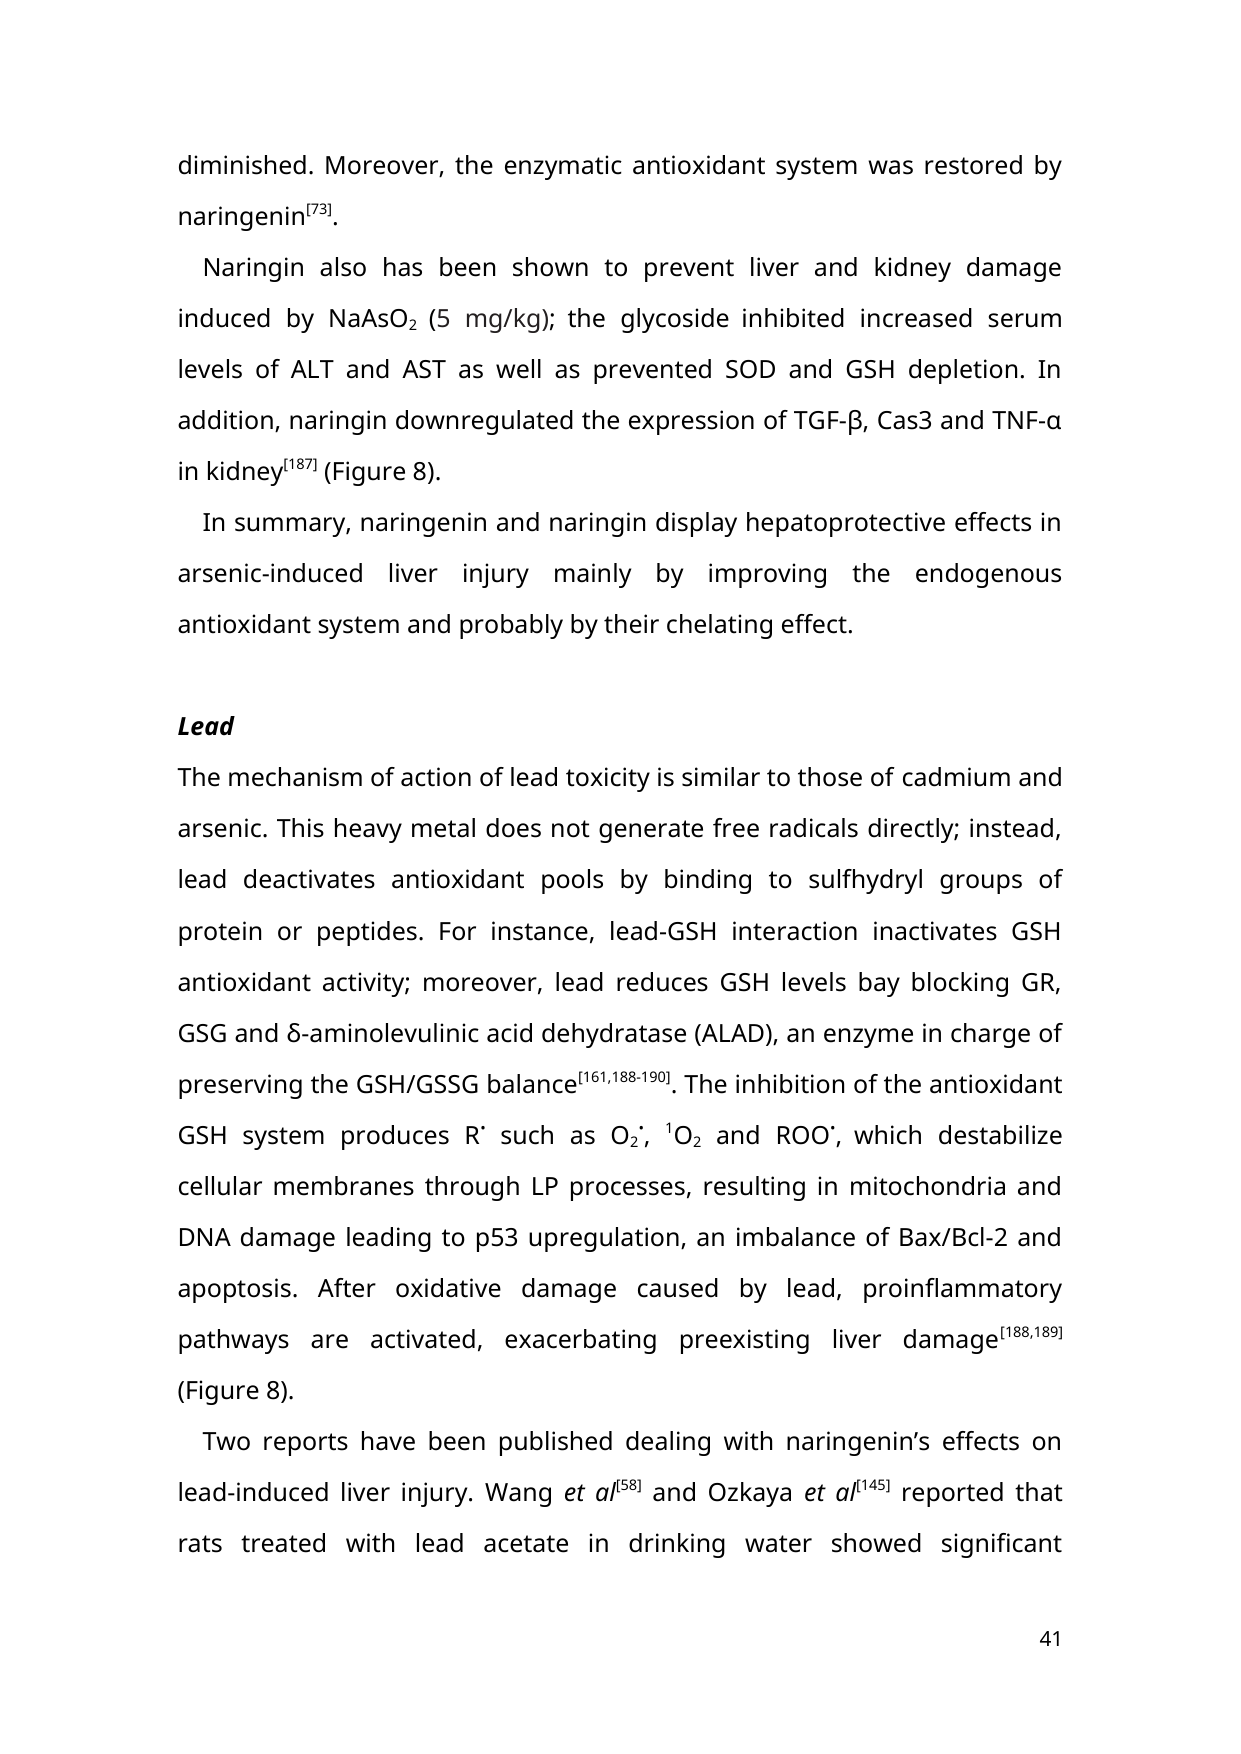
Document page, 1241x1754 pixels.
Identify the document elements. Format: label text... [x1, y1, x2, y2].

text In summary, naringenin and naringin display hepatoprotective effects in arsenic-induced liver injury mainly by improving the endogenous antioxidant system and probably by their chelating effect. [177, 505, 1063, 641]
text The mechanism of action of lead toxicity is similar to those of cadmium and arsenic. This heavy metal does not generate free radicals directly; instead, lead deactivates antioxidant pools by binding to sulfhydryl groups of protein or peptides. For instance, lead-GSH interaction inactivates GSH antioxidant activity; moreover, lead reduces GSH levels bay blocking GR, GSG and δ-aminolevulinic acid dehydratase (ALAD), an enzyme in charge of preserving the GSH/GSSG balance[161,188-190]. The inhibition of the antioxidant GSH system produces R• such as O2•, 1O2 and ROO•, which destabilize cellular membranes through LP processes, resulting in mitochondria and DNA damage leading to p53 upregulation, an imbalance of Bax/Bcl-2 and apoptosis. After oxidative damage caused by lead, proinflammatory pathways are activated, exacerbating preexisting liver damage[188,189] (Figure 8). [177, 760, 1063, 1407]
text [177, 148, 1063, 233]
text Naringin also has been shown to prevent liver and kidney damage induced by NaAsO2 (5 mg/kg); the glycoside inhibited increased serum levels of ALT and AST as well as prevented SOD and GSH depletion. In addition, naringin downregulated the expression of TGF-β, Cas3 and TNF-α in kidney[187] (Figure 8). [177, 250, 1063, 488]
text Lead [177, 709, 1063, 743]
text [177, 1424, 1063, 1560]
